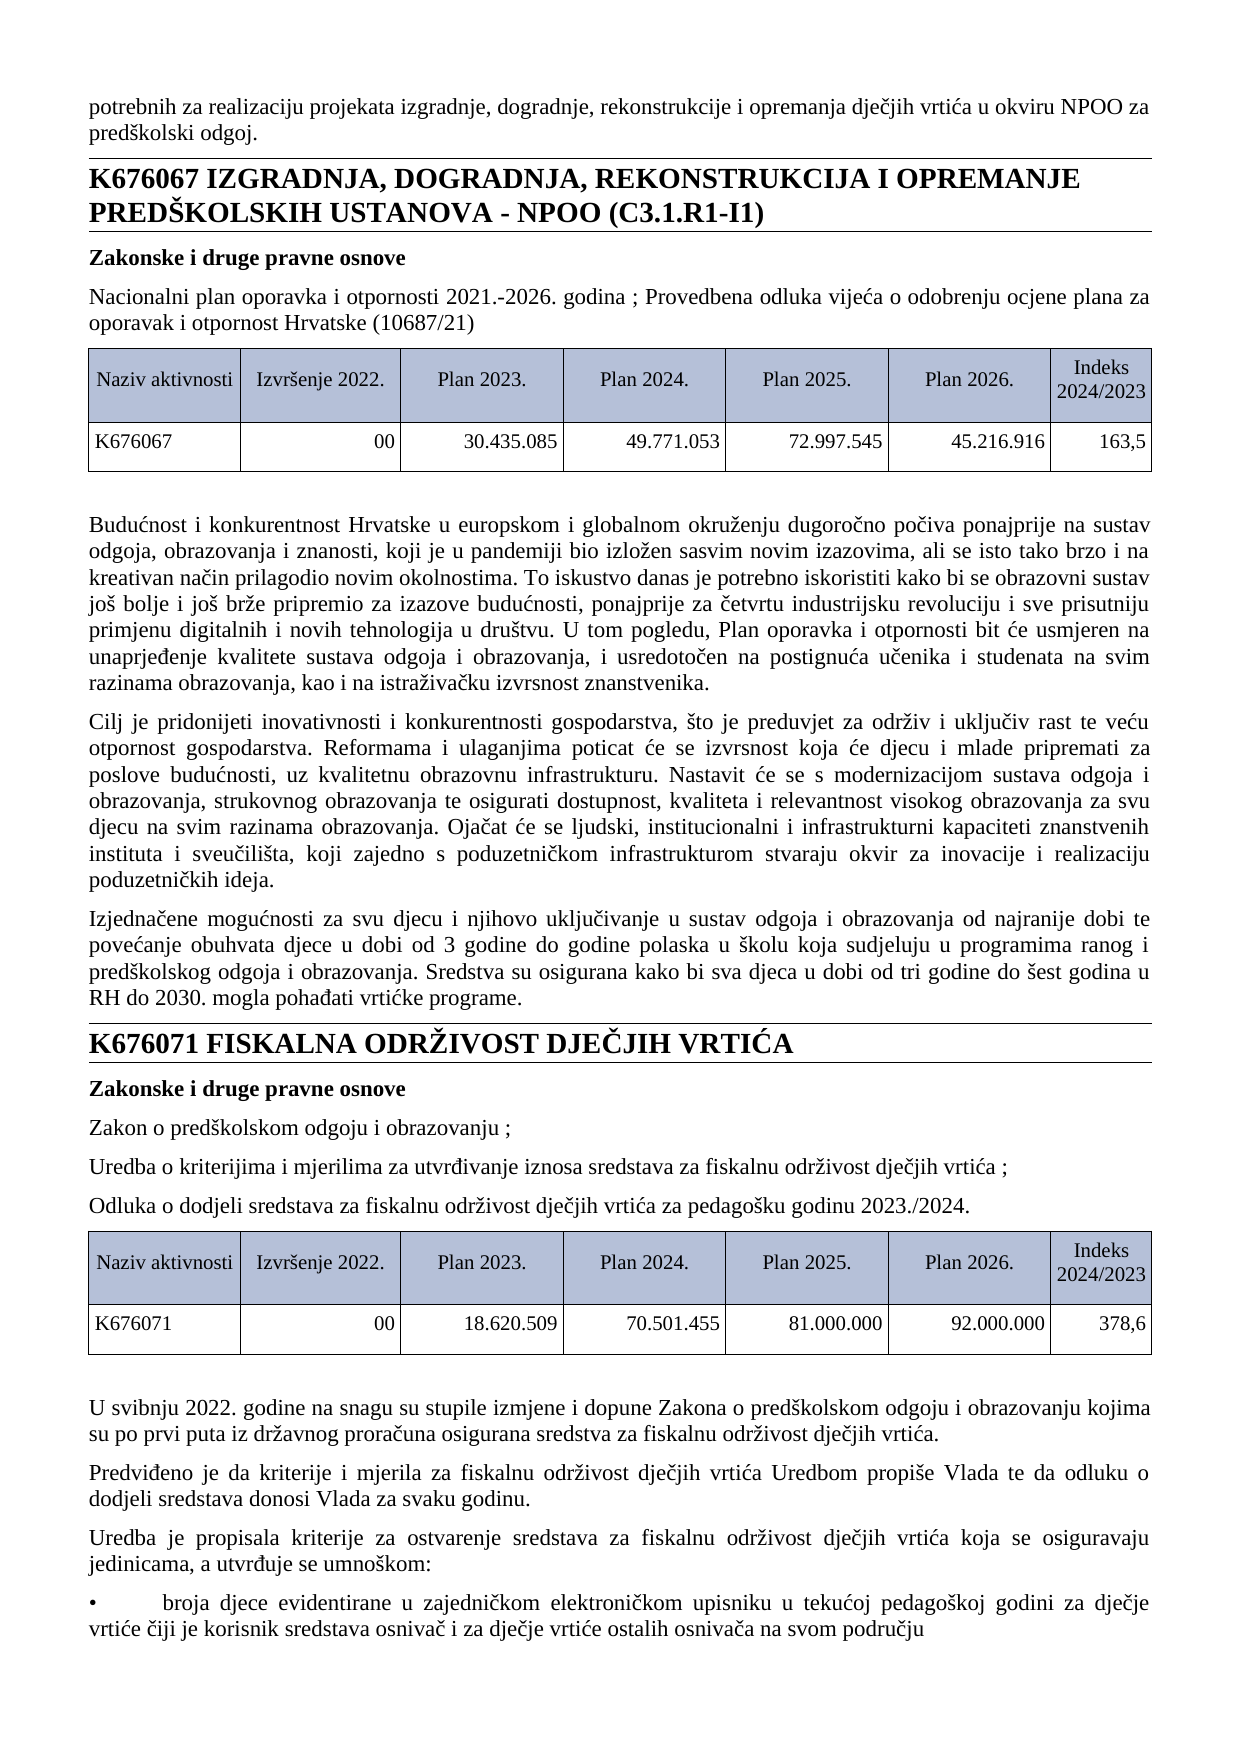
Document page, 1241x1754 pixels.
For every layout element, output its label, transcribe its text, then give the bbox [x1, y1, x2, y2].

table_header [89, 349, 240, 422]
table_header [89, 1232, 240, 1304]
text Nacionalni plan oporavka i otpornosti 2021.-2026. godina ; Provedbena odluka vijeća o odobrenju ocjene plana za oporavak i otpornost Hrvatske (10687/21) [89, 283, 1152, 336]
subtitle K676067 IZGRADNJA, DOGRADNJA, REKONSTRUKCIJA I OPREMANJE PREDŠKOLSKIH USTANOVA - NPOO (C3.1.R1-I1) [89, 159, 1152, 231]
text U svibnju 2022. godine na snagu su stupile izmjene i dopune Zakona o predškolskom odgoju i obrazovanju kojima su po prvi puta iz državnog proračuna osigurana sredstva za fiskalnu održivost dječjih vrtića. [89, 1393, 1152, 1446]
text Odluka o dodjeli sredstava za fiskalnu održivost dječjih vrtića za pedagošku godinu 2023./2024. [89, 1192, 1152, 1218]
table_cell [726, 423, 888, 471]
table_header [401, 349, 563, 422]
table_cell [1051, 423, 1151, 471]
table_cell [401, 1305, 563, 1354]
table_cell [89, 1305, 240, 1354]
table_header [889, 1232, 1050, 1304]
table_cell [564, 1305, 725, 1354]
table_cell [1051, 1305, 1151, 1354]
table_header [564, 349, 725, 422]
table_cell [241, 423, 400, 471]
text Izjednačene mogućnosti za svu djecu i njihovo uključivanje u sustav odgoja i obrazovanja od najranije dobi te povećanje obuhvata djece u dobi od 3 godine do godine polaska u školu koja sudjeluju u programima ranog i predškolskog odgoja i obrazovanja. Sredstva su osigurana kako bi sva djeca u dobi od tri godine do šest godina u RH do 2030. mogla pohađati vrtićke programe. [89, 905, 1152, 1010]
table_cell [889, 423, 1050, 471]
subtitle Zakonske i druge pravne osnove [89, 244, 1152, 270]
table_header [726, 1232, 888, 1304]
subtitle Zakonske i druge pravne osnove [89, 1075, 1152, 1102]
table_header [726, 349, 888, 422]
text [89, 93, 1152, 146]
text Zakon o predškolskom odgoju i obrazovanju ; [89, 1114, 1152, 1140]
text Budućnost i konkurentnost Hrvatske u europskom i globalnom okruženju dugoročno počiva ponajprije na sustav odgoja, obrazovanja i znanosti, koji je u pandemiji bio izložen sasvim novim izazovima, ali se isto tako brzo i na kreativan način prilagodio novim okolnostima. To iskustvo danas je potrebno iskoristiti kako bi se obrazovni sustav još bolje i još brže pripremio za izazove budućnosti, ponajprije za četvrtu industrijsku revoluciju i sve prisutniju primjenu digitalnih i novih tehnologija u društvu. U tom pogledu, Plan oporavka i otpornosti bit će usmjeren na unaprjeđenje kvalitete sustava odgoja i obrazovanja, i usredotočen na postignuća učenika i studenata na svim razinama obrazovanja, kao i na istraživačku izvrsnost znanstvenika. [89, 511, 1152, 696]
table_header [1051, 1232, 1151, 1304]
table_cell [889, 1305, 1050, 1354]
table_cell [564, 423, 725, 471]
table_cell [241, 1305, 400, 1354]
text Predviđeno je da kriterije i mjerila za fiskalnu održivost dječjih vrtića Uredbom propiše Vlada te da odluku o dodjeli sredstava donosi Vlada za svaku godinu. [89, 1459, 1152, 1511]
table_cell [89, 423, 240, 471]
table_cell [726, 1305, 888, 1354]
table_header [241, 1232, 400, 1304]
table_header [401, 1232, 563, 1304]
subtitle K676071 FISKALNA ODRŽIVOST DJEČJIH VRTIĆA [89, 1024, 1152, 1062]
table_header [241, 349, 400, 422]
text • broja djece evidentirane u zajedničkom elektroničkom upisniku u tekućoj pedagoškoj godini za dječje vrtiće čiji je korisnik sredstava osnivač i za dječje vrtiće ostalih osnivača na svom području [89, 1589, 1152, 1642]
text Cilj je pridonijeti inovativnosti i konkurentnosti gospodarstva, što je preduvjet za održiv i uključiv rast te veću otpornost gospodarstva. Reformama i ulaganjima poticat će se izvrsnost koja će djecu i mlade pripremati za poslove budućnosti, uz kvalitetnu obrazovnu infrastrukturu. Nastavit će se s modernizacijom sustava odgoja i obrazovanja, strukovnog obrazovanja te osigurati dostupnost, kvaliteta i relevantnost visokog obrazovanja za svu djecu na svim razinama obrazovanja. Ojačat će se ljudski, institucionalni i infrastrukturni kapaciteti znanstvenih instituta i sveučilišta, koji zajedno s poduzetničkom infrastrukturom stvaraju okvir za inovacije i realizaciju poduzetničkih ideja. [89, 708, 1152, 892]
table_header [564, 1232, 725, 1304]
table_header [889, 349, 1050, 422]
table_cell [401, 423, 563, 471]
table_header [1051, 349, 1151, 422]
text Uredba je propisala kriterije za ostvarenje sredstava za fiskalnu održivost dječjih vrtića koja se osiguravaju jedinicama, a utvrđuje se umnoškom: [89, 1524, 1152, 1577]
text Uredba o kriterijima i mjerilima za utvrđivanje iznosa sredstava za fiskalnu održivost dječjih vrtića ; [89, 1153, 1152, 1179]
